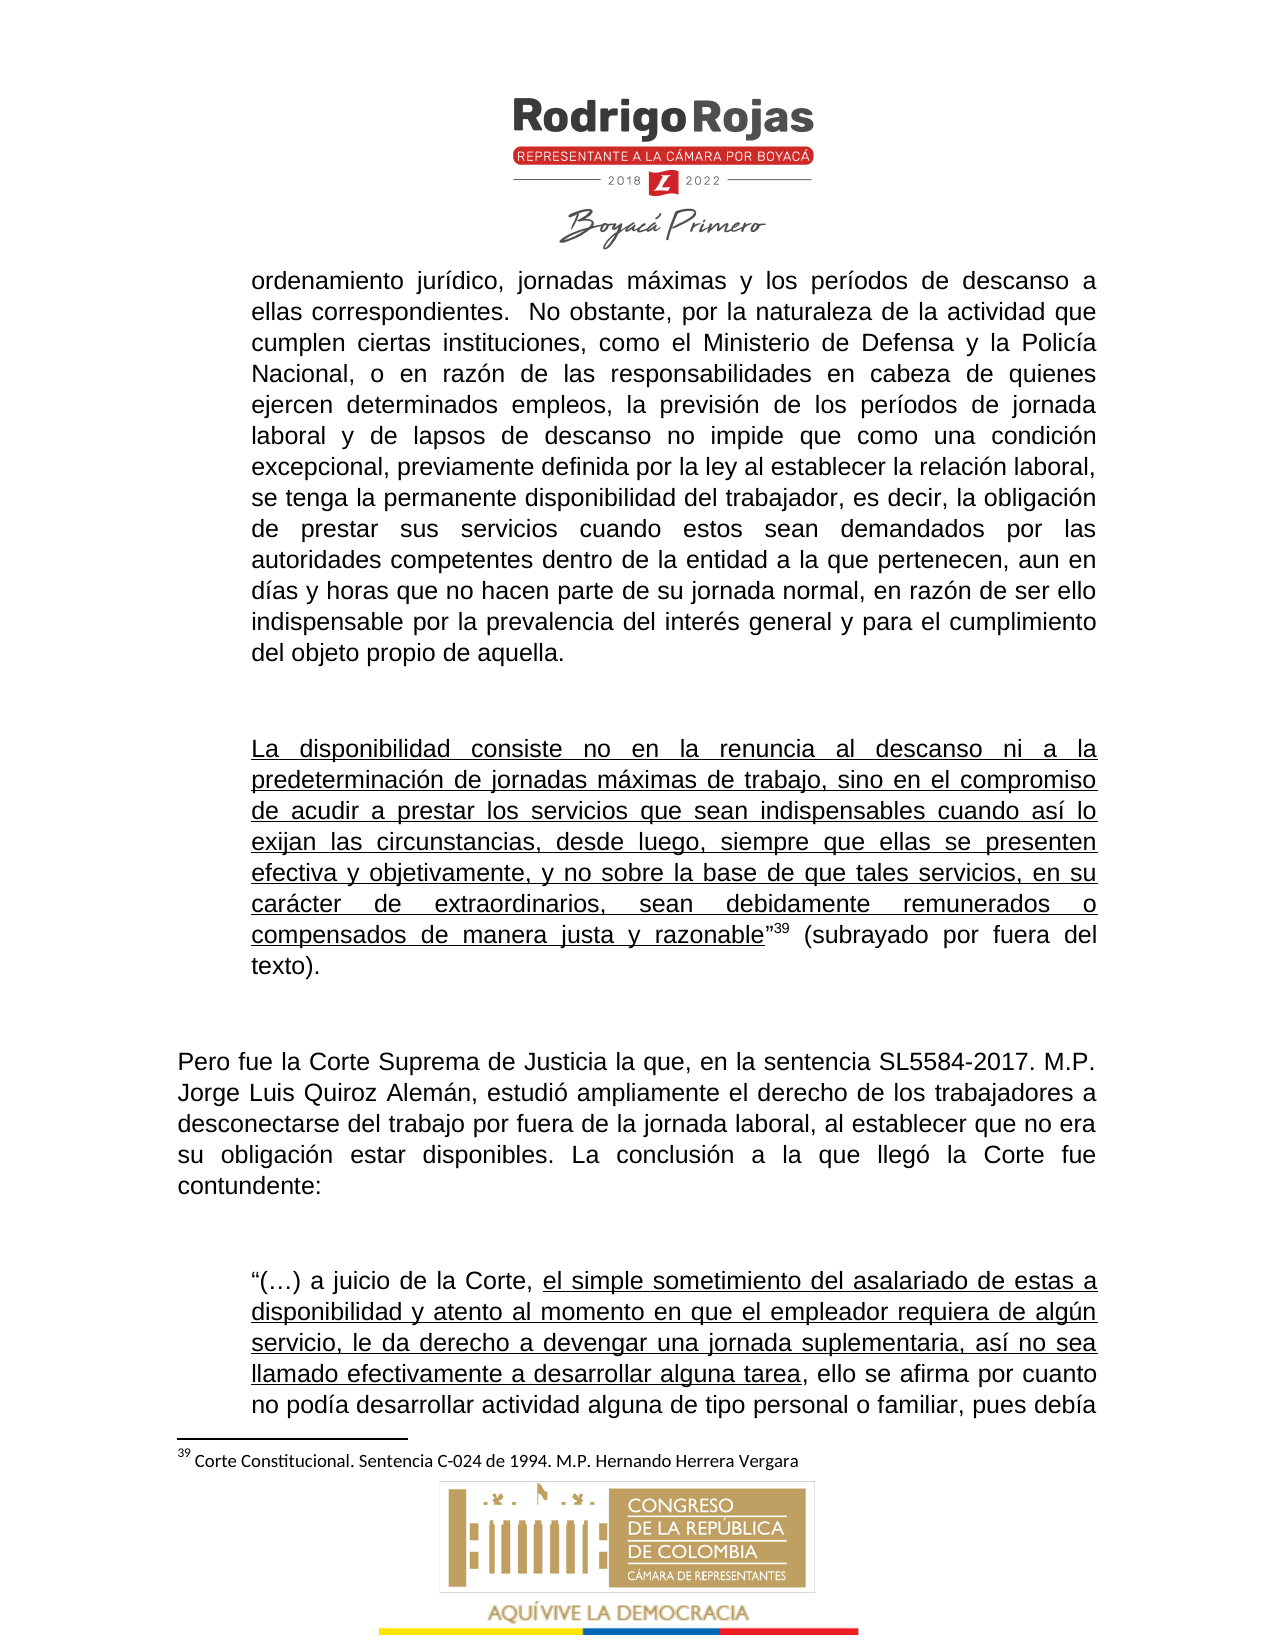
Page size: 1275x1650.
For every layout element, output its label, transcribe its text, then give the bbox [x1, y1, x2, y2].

picture [439, 1481, 815, 1593]
picture [378, 1601, 859, 1635]
text La disponibilidad consiste no en la renuncia al descanso ni a la predeterminación de jornadas máximas de trabajo, sino en el compromiso de acudir a prestar los servicios que sean indispensables cuando así lo exijan las circunstancias, desde luego, siempre que ellas se presenten efectiva y objetivamente, y no sobre la base de que tales servicios, en su carácter de extraordinarios, sean debidamente remunerados o compensados de manera justa y razonable” (subrayado por fuera del texto). [251, 915, 1098, 980]
picture [496, 74, 832, 256]
text Pero fue la Corte Suprema de Justicia la que, en la sentencia SL5584-2017. M.P. Jorge Luis Quiroz Alemán, estudió ampliamente el derecho de los trabajadores a desconectarse del trabajo por fuera de la jornada laboral, al establecer que no era su obligación estar disponibles. La conclusión a la que llegó la Corte fue contundente: [177, 1046, 1098, 1199]
